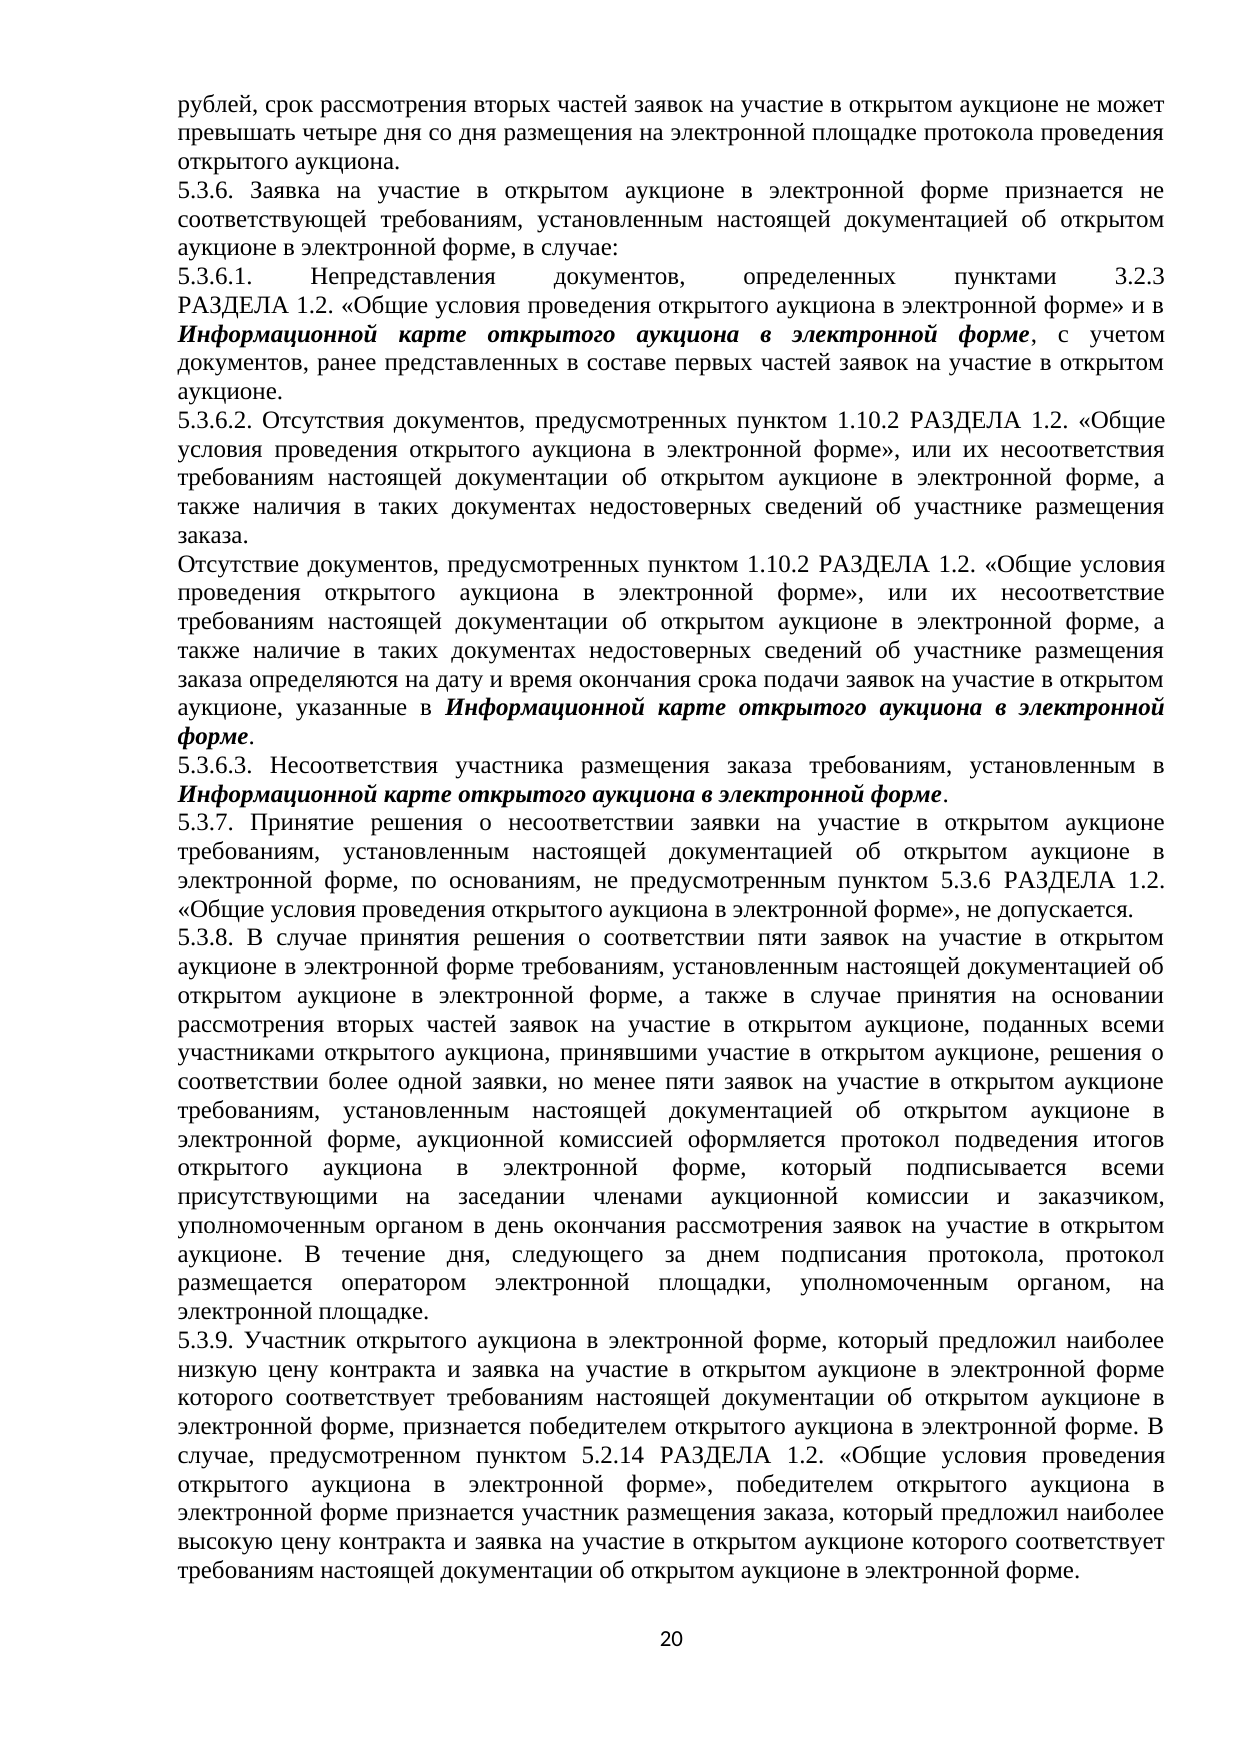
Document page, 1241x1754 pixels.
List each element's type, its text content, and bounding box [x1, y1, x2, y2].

text 5.3.8. В случае принятия решения о соответствии пяти заявок на участие в открытом аукционе в электронной форме требованиям, установленным настоящей документацией об открытом аукционе в электронной форме, а также в случае принятия на основании рассмотрения вторых частей заявок на участие в открытом аукционе, поданных всеми участниками открытого аукциона, принявшими участие в открытом аукционе, решения о соответствии более одной заявки, но менее пяти заявок на участие в открытом аукционе требованиям, установленным настоящей документацией об открытом аукционе в электронной форме, аукционной комиссией оформляется протокол подведения итогов открытого аукциона в электронной форме, который подписывается всеми присутствующими на заседании членами аукционной комиссии и заказчиком, уполномоченным органом в день окончания рассмотрения заявок на участие в открытом аукционе. В течение дня, следующего за днем подписания протокола, протокол размещается оператором электронной площадки, уполномоченным органом, на электронной площадке. [177, 922, 1165, 1325]
text 5.3.7. Принятие решения о несоответствии заявки на участие в открытом аукционе требованиям, установленным настоящей документацией об открытом аукционе в электронной форме, по основаниям, не предусмотренным пунктом 5.3.6 Раздела 1.2. «Общие условия проведения открытого аукциона в электронной форме», не допускается. [177, 807, 1165, 922]
text 5.3.6.1. Непредставления документов, определенных пунктами 3.2.3 Раздела 1.2. «Общие условия проведения открытого аукциона в электронной форме» и в Информационной карте открытого аукциона в электронной форме, с учетом документов, ранее представленных в составе первых частей заявок на участие в открытом аукционе. [177, 261, 1165, 405]
text 5.3.6.2. Отсутствия документов, предусмотренных пунктом 1.10.2 Раздела 1.2. «Общие условия проведения открытого аукциона в электронной форме», или их несоответствия требованиям настоящей документации об открытом аукционе в электронной форме, а также наличия в таких документах недостоверных сведений об участнике размещения заказа. [177, 405, 1165, 549]
text 5.3.6. Заявка на участие в открытом аукционе в электронной форме признается не соответствующей требованиям, установленным настоящей документацией об открытом аукционе в электронной форме, в случае: [177, 175, 1165, 261]
text 5.3.6.3. Несоответствия участника размещения заказа требованиям, установленным в Информационной карте открытого аукциона в электронной форме. [177, 750, 1165, 807]
text 5.3.9. Участник открытого аукциона в электронной форме, который предложил наиболее низкую цену контракта и заявка на участие в открытом аукционе в электронной форме которого соответствует требованиям настоящей документации об открытом аукционе в электронной форме, признается победителем открытого аукциона в электронной форме. В случае, предусмотренном пунктом 5.2.14 Раздела 1.2. «Общие условия проведения открытого аукциона в электронной форме», победителем открытого аукциона в электронной форме признается участник размещения заказа, который предложил наиболее высокую цену контракта и заявка на участие в открытом аукционе которого соответствует требованиям настоящей документации об открытом аукционе в электронной форме. [177, 1325, 1165, 1584]
text Отсутствие документов, предусмотренных пунктом 1.10.2 Раздела 1.2. «Общие условия проведения открытого аукциона в электронной форме», или их несоответствие требованиям настоящей документации об открытом аукционе в электронной форме, а также наличие в таких документах недостоверных сведений об участнике размещения заказа определяются на дату и время окончания срока подачи заявок на участие в открытом аукционе, указанные в Информационной карте открытого аукциона в электронной форме. [177, 549, 1165, 750]
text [177, 89, 1165, 175]
